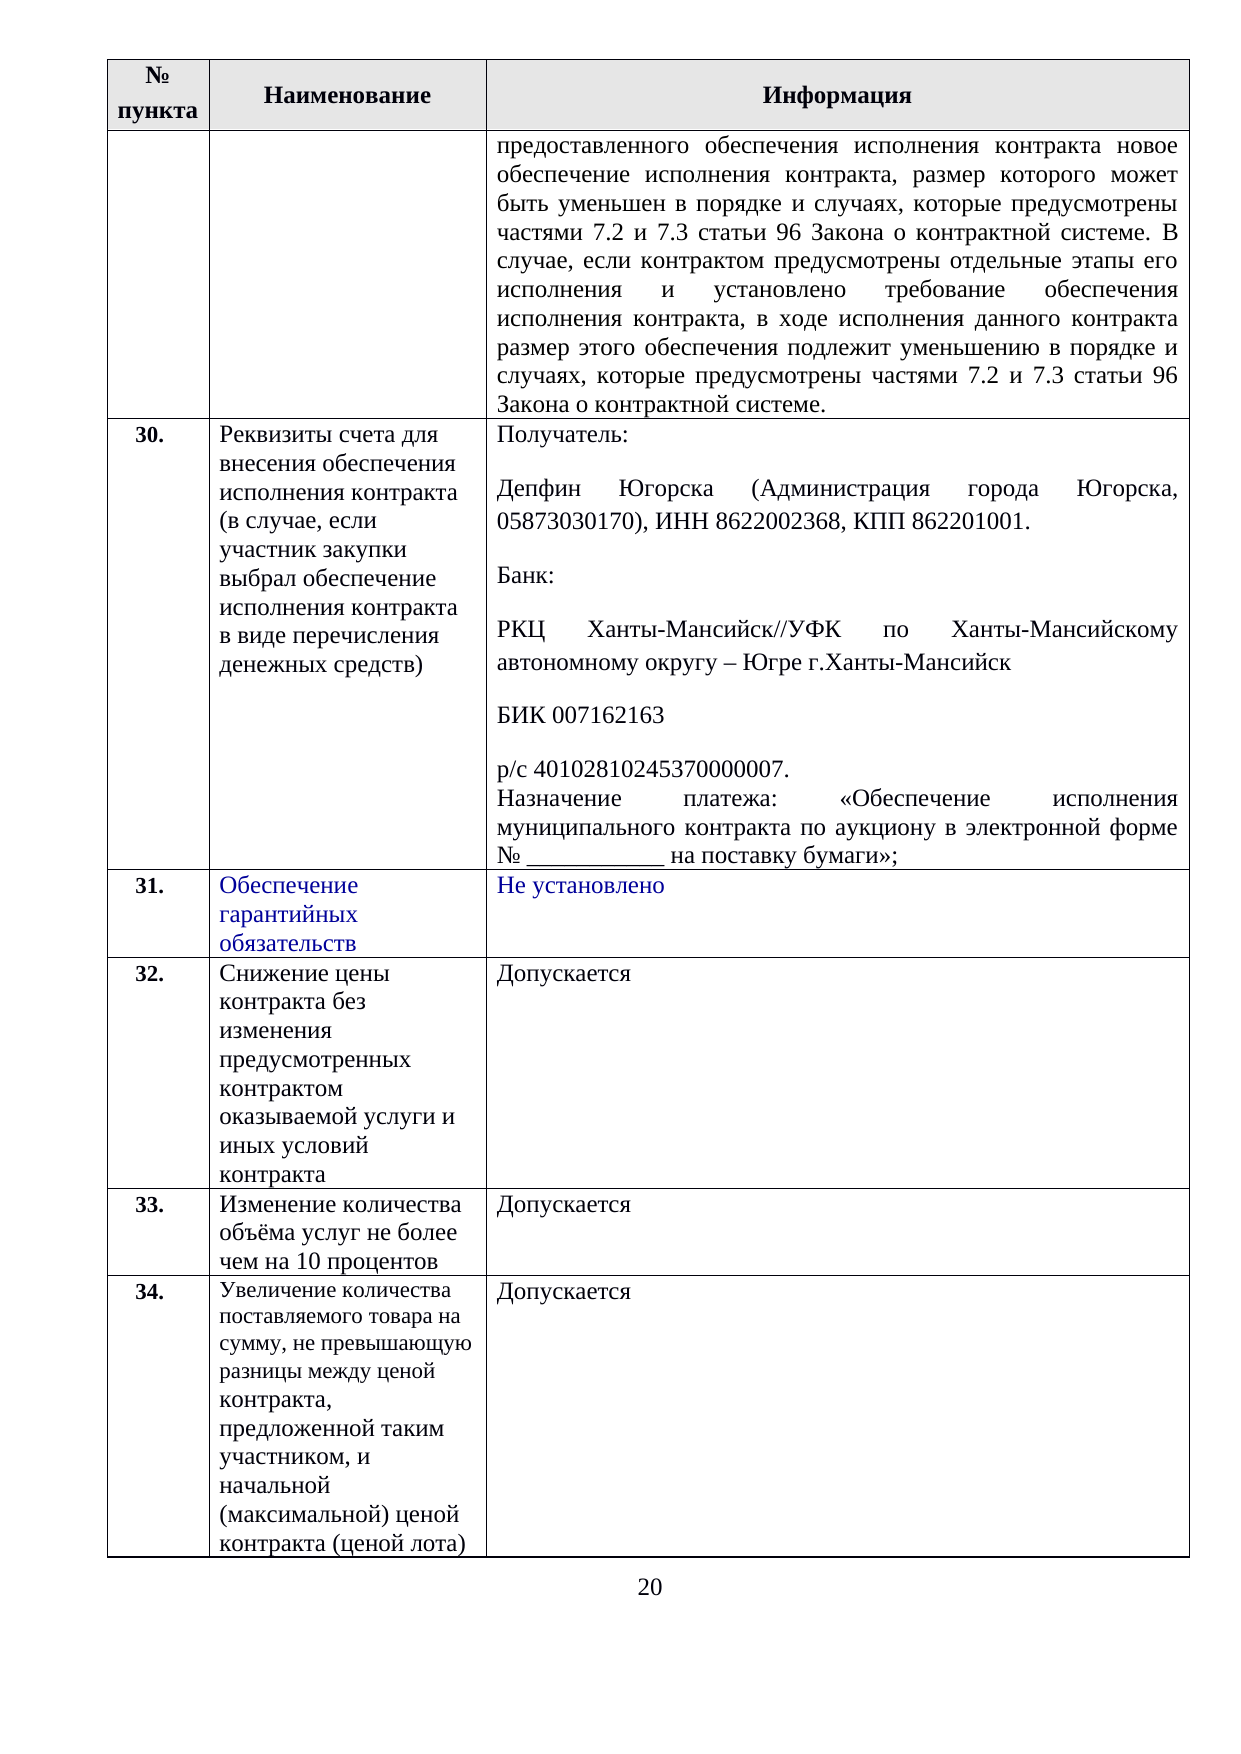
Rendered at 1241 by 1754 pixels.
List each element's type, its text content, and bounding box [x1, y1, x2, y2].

table_cell Допускается [487, 958, 1189, 1188]
table_cell Обеспечение гарантийных обязательств [210, 870, 486, 957]
table_cell Не установлено [487, 870, 1189, 957]
table_cell [108, 870, 209, 957]
table_header № пункта [108, 60, 209, 129]
table_cell Реквизиты счета для внесения обеспечения исполнения контракта (в случае, если участник закупки выбрал обеспечение исполнения контракта в виде перечисления денежных средств) [210, 419, 486, 869]
table_cell Увеличение количества поставляемого товара на сумму, не превышающую разницы между ценой контракта, предложенной таким участником, и начальной (максимальной) ценой контракта (ценой лота) [210, 1276, 486, 1556]
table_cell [487, 131, 1189, 418]
table_cell [108, 958, 209, 1188]
table_cell Допускается [487, 1276, 1189, 1556]
table_cell [108, 1189, 209, 1275]
table_cell [108, 1276, 209, 1556]
table_cell [108, 131, 209, 418]
table_cell Допускается [487, 1189, 1189, 1275]
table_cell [210, 131, 486, 418]
table_cell Снижение цены контракта без изменения предусмотренных контрактом оказываемой услуги и иных условий контракта [210, 958, 486, 1188]
table_cell [108, 419, 209, 869]
table_header Информация [487, 60, 1189, 129]
table_cell Получатель: Депфин Югорска (Администрация города Югорска, 05873030170), ИНН 8622002368, КПП 862201001. Банк: РКЦ Ханты-Мансийск//УФК по Ханты-Мансийскому автономному округу – Югре г.Ханты-Мансийск БИК 007162163 р/с 40102810245370000007. Назначение платежа: «Обеспечение исполнения муниципального контракта по аукциону в электронной форме № ___________ на поставку бумаги»; [487, 419, 1189, 869]
table_cell Изменение количества объёма услуг не более чем на 10 процентов [210, 1189, 486, 1275]
table_header Наименование [210, 60, 486, 129]
